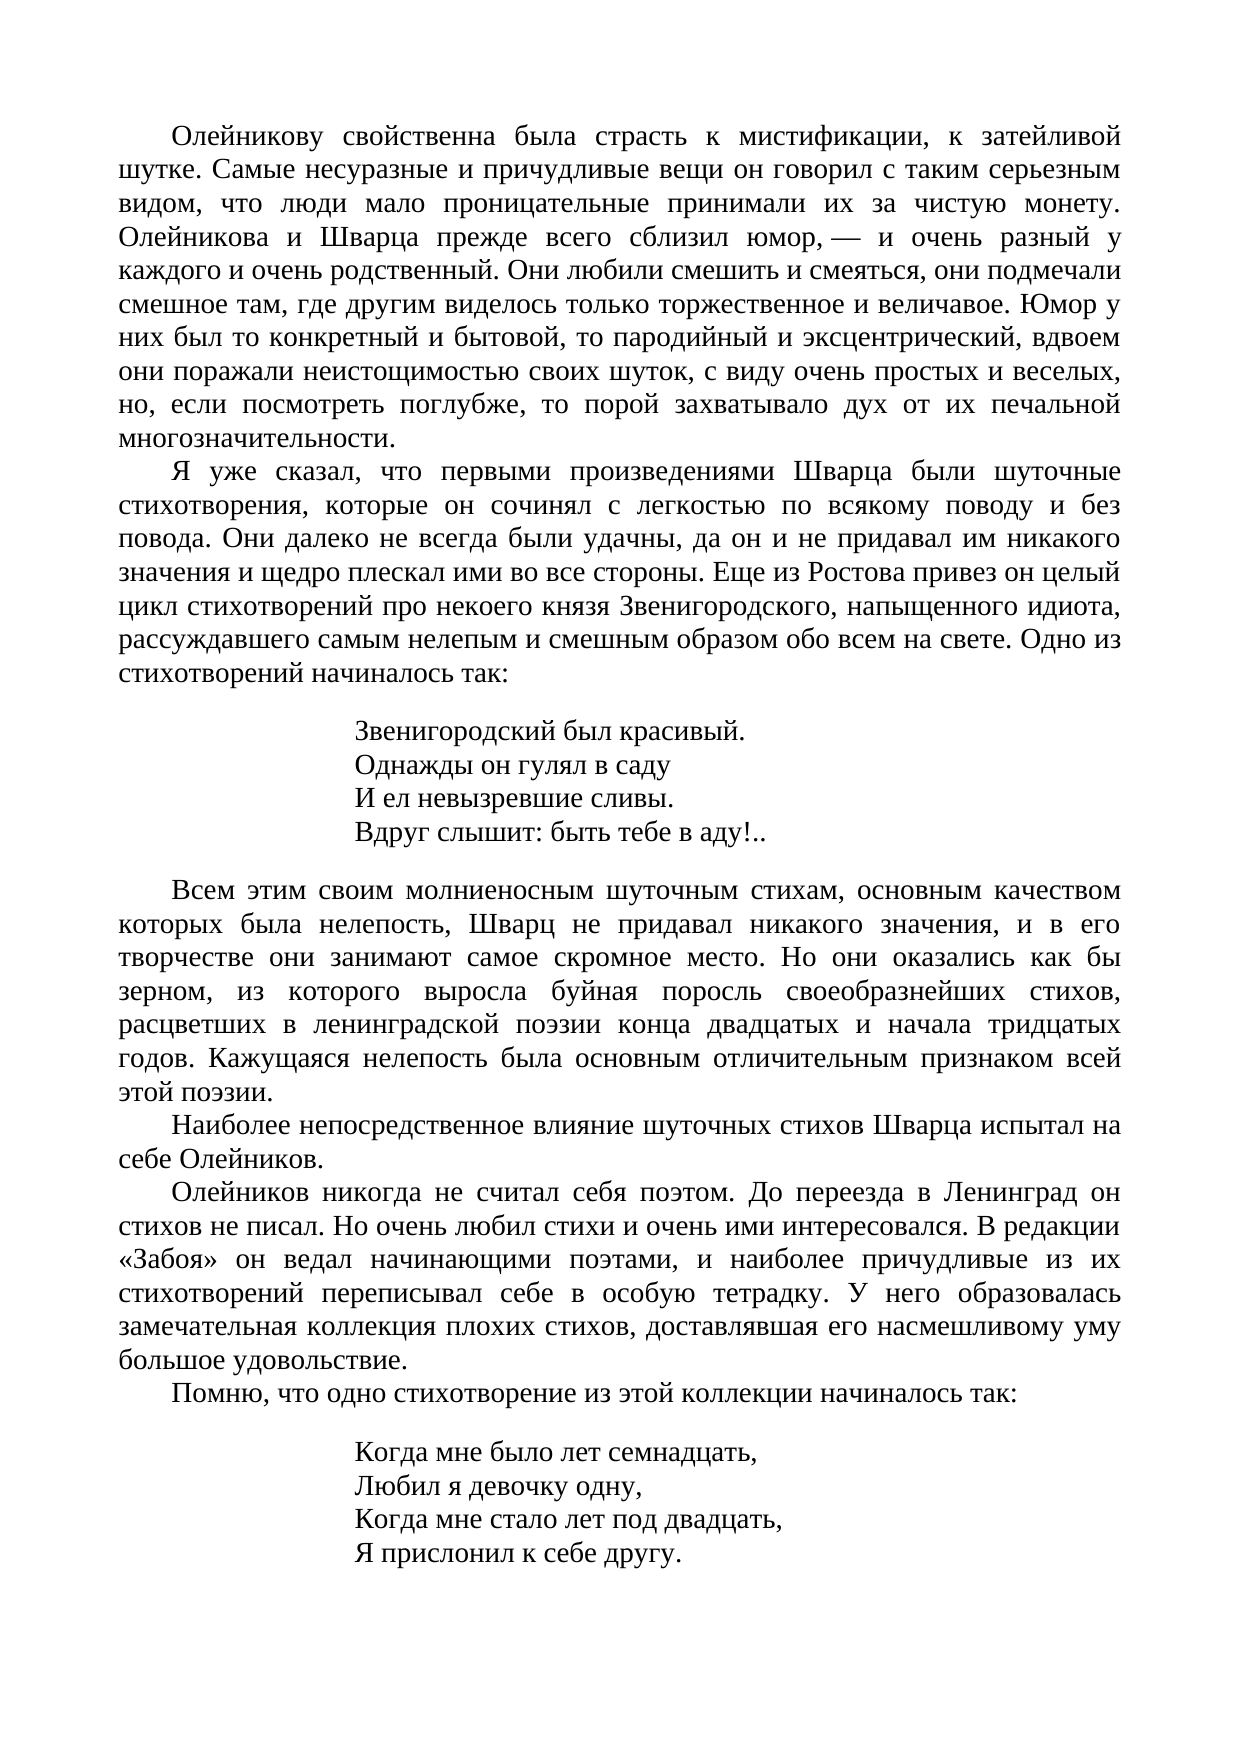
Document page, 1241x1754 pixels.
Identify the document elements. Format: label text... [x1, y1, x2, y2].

text Звенигородский был красивый. Однажды он гулял в саду И ел невызревшие сливы. Вдруг слышит: быть тебе в аду!.. [354, 713, 1122, 847]
text Наиболее непосредственное влияние шуточных стихов Шварца испытал на себе Олейников. [118, 1107, 1122, 1174]
text Олейникову свойственна была страсть к мистификации, к затейливой шутке. Самые несуразные и причудливые вещи он говорил с таким серьезным видом, что люди мало проницательные принимали их за чистую монету. Олейникова и Шварца прежде всего сблизил юмор, — и очень разный у каждого и очень родственный. Они любили смешить и смеяться, они подмечали смешное там, где другим виделось только торжественное и величавое. Юмор у них был то конкретный и бытовой, то пародийный и эксцентрический, вдвоем они поражали неистощимостью своих шуток, с виду очень простых и веселых, но, если посмотреть поглубже, то порой захватывало дух от их печальной многозначительности. [118, 118, 1122, 453]
text Помню, что одно стихотворение из этой коллекции начиналось так: [118, 1376, 1122, 1409]
text Всем этим своим молниеносным шуточным стихам, основным качеством которых была нелепость, Шварц не придавал никакого значения, и в его творчестве они занимают самое скромное место. Но они оказались как бы зерном, из которого выросла буйная поросль своеобразнейших стихов, расцветших в ленинградской поэзии конца двадцатых и начала тридцатых годов. Кажущаяся нелепость была основным отличительным признаком всей этой поэзии. [118, 872, 1122, 1107]
text {30} Я уже сказал, что первыми произведениями Шварца были шуточные стихотворения, которые он сочинял с легкостью по всякому поводу и без повода. Они далеко не всегда были удачны, да он и не придавал им никакого значения и щедро плескал ими во все стороны. Еще из Ростова привез он целый цикл стихотворений про некоего князя Звенигородского, напыщенного идиота, рассуждавшего самым нелепым и смешным образом обо всем на свете. Одно из стихотворений начиналось так: [118, 453, 1122, 688]
text Олейников никогда не считал себя поэтом. До переезда в Ленинград он стихов не писал. Но очень любил стихи и очень ими интересовался. В редакции «Забоя» он ведал начинающими поэтами, и наиболее причудливые из их стихотворений переписывал себе в особую тетрадку. У него образовалась замечательная коллекция плохих стихов, доставлявшая его насмешливому уму большое удовольствие. [118, 1174, 1122, 1376]
text Когда мне было лет семнадцать, Любил я девочку одну, Когда мне стало лет под двадцать, Я прислонил к себе другу. [354, 1434, 1122, 1568]
